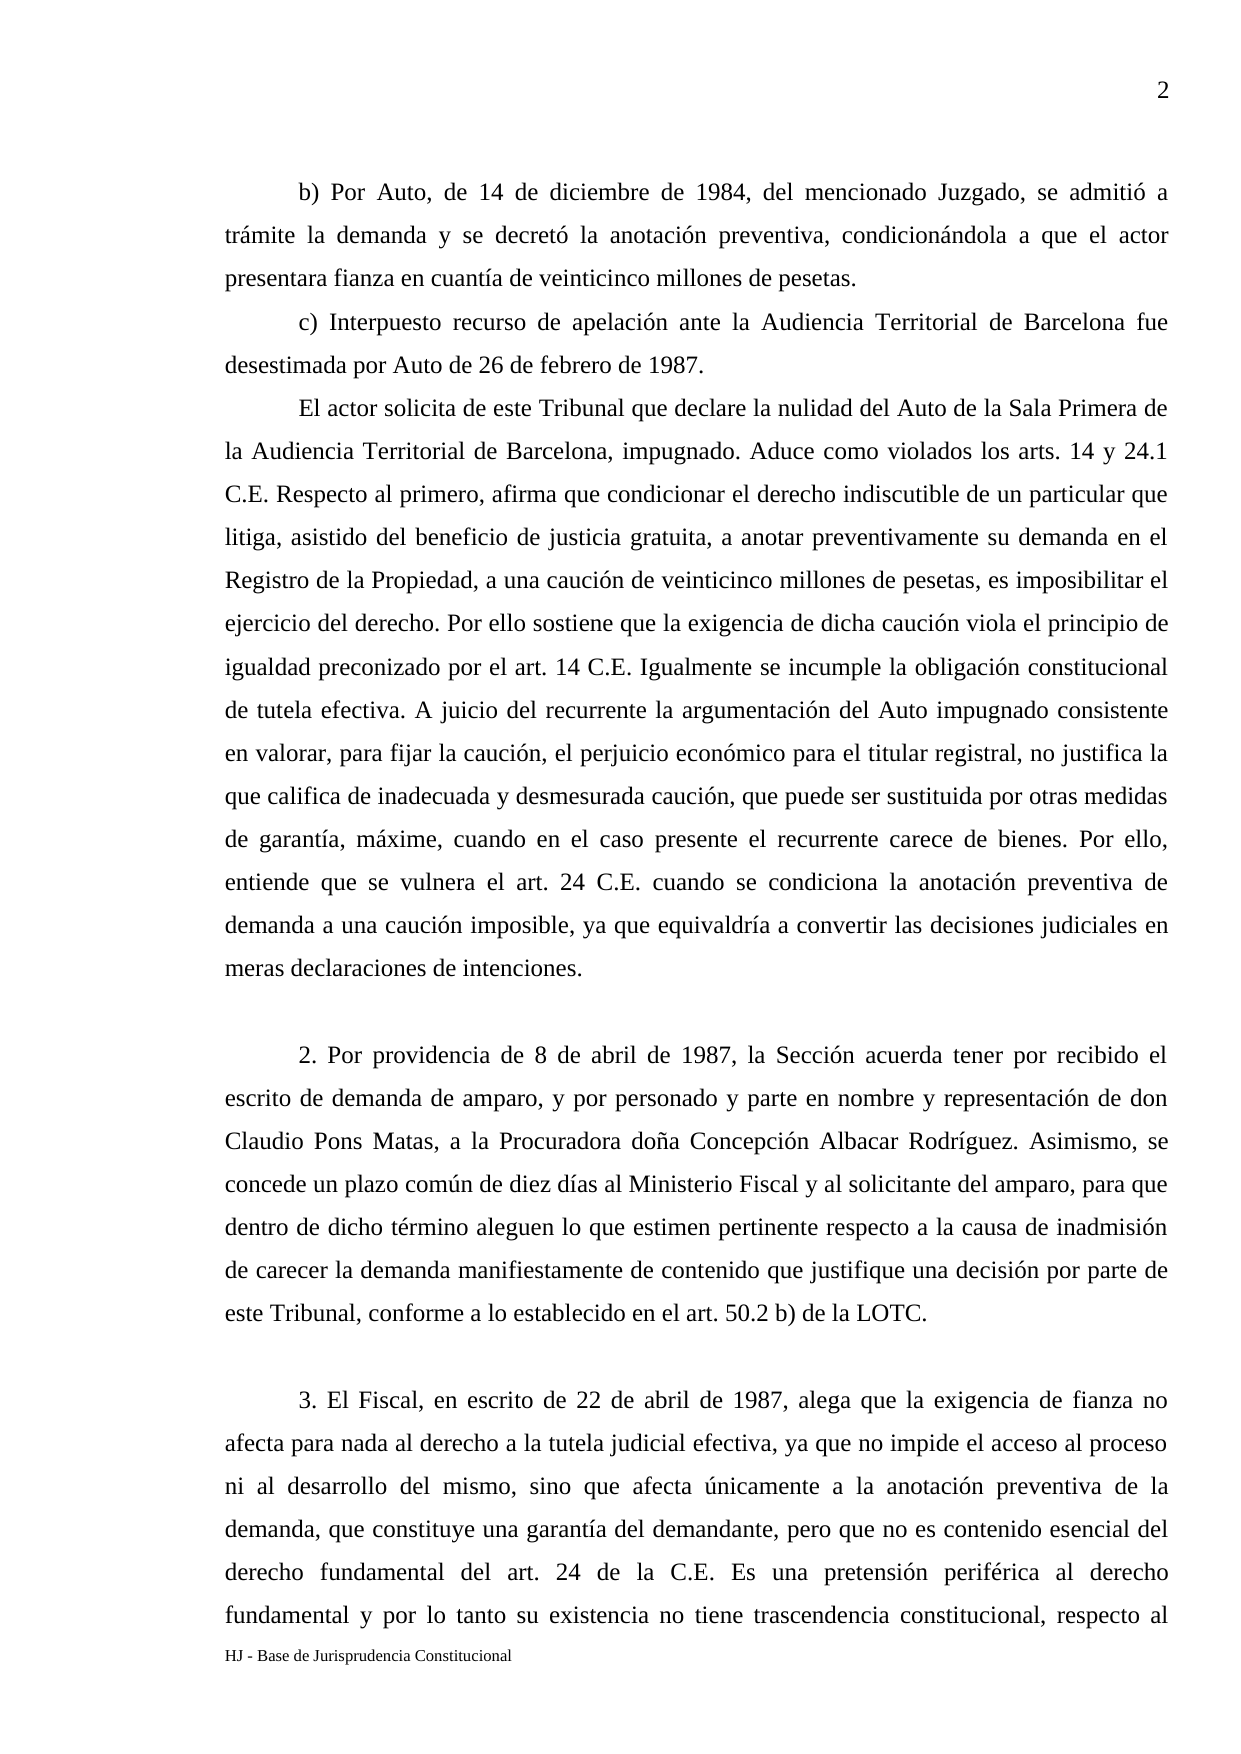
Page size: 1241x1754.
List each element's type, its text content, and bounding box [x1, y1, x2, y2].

text c) Interpuesto recurso de apelación ante la Audiencia Territorial de Barcelona fue desestimada por Auto de 26 de febrero de 1987. [224, 307, 1169, 378]
text 2. Por providencia de 8 de abril de 1987, la Sección acuerda tener por recibido el escrito de demanda de amparo, y por personado y parte en nombre y representación de don Claudio Pons Matas, a la Procuradora doña Concepción Albacar Rodríguez. Asimismo, se concede un plazo común de diez días al Ministerio Fiscal y al solicitante del amparo, para que dentro de dicho término aleguen lo que estimen pertinente respecto a la causa de inadmisión de carecer la demanda manifiestamente de contenido que justifique una decisión por parte de este Tribunal, conforme a lo establecido en el art. 50.2 b) de la LOTC. [224, 1040, 1169, 1327]
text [224, 1385, 1169, 1629]
text El actor solicita de este Tribunal que declare la nulidad del Auto de la Sala Primera de la Audiencia Territorial de Barcelona, impugnado. Aduce como violados los arts. 14 y 24.1 C.E. Respecto al primero, afirma que condicionar el derecho indiscutible de un particular que litiga, asistido del beneficio de justicia gratuita, a anotar preventivamente su demanda en el Registro de la Propiedad, a una caución de veinticinco millones de pesetas, es imposibilitar el ejercicio del derecho. Por ello sostiene que la exigencia de dicha caución viola el principio de igualdad preconizado por el art. 14 C.E. Igualmente se incumple la obligación constitucional de tutela efectiva. A juicio del recurrente la argumentación del Auto impugnado consistente en valorar, para fijar la caución, el perjuicio económico para el titular registral, no justifica la que califica de inadecuada y desmesurada caución, que puede ser sustituida por otras medidas de garantía, máxime, cuando en el caso presente el recurrente carece de bienes. Por ello, entiende que se vulnera el art. 24 C.E. cuando se condiciona la anotación preventiva de demanda a una caución imposible, ya que equivaldría a convertir las decisiones judiciales en meras declaraciones de intenciones. [224, 393, 1169, 982]
text b) Por Auto, de 14 de diciembre de 1984, del mencionado Juzgado, se admitió a trámite la demanda y se decretó la anotación preventiva, condicionándola a que el actor presentara fianza en cuantía de veinticinco millones de pesetas. [224, 177, 1169, 292]
